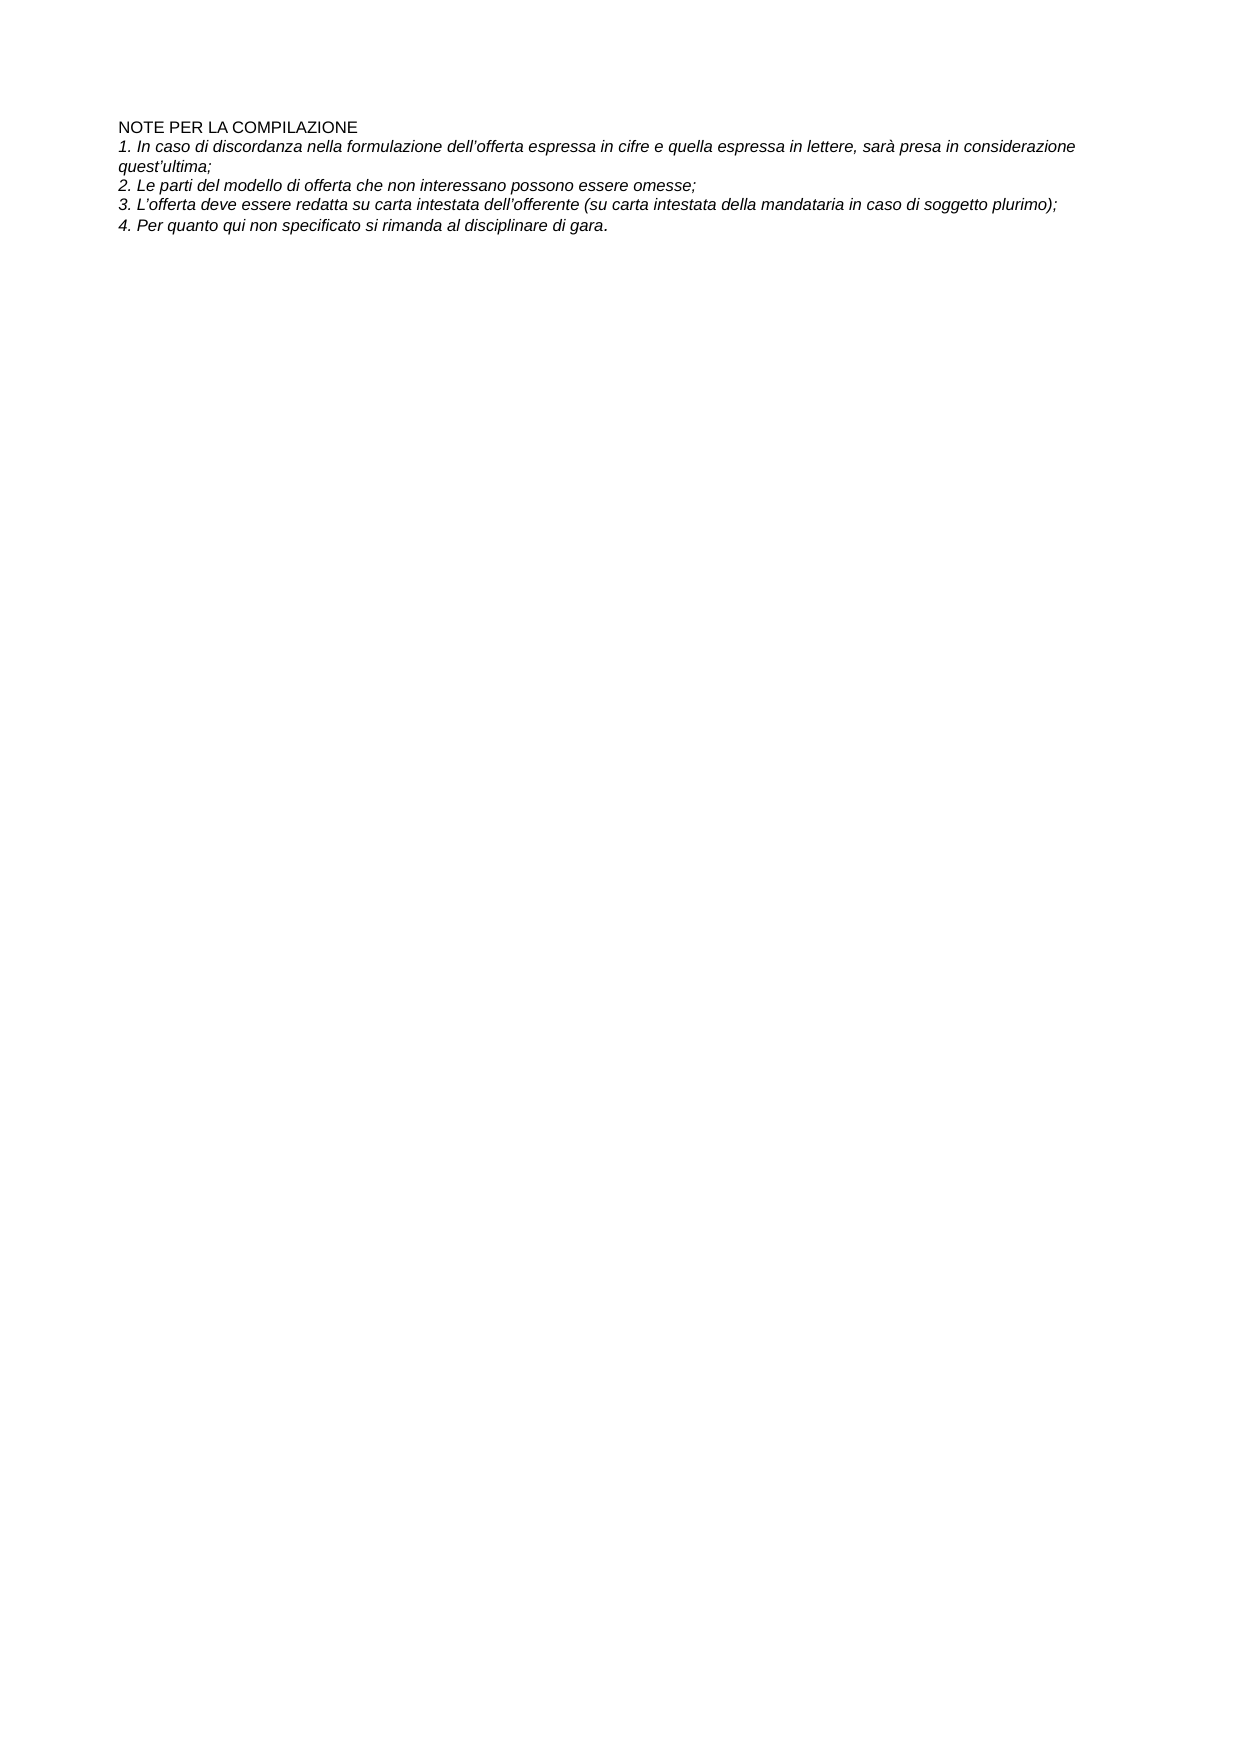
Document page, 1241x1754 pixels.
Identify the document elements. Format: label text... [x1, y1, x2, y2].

text 1. In caso di discordanza nella formulazione dell’offerta espressa in cifre e quella espressa in lettere, sarà presa in considerazione quest’ultima; [118, 137, 1122, 176]
text 4. Per quanto qui non specificato si rimanda al disciplinare di gara. [118, 214, 1122, 236]
text 3. L’offerta deve essere redatta su carta intestata dell’offerente (su carta intestata della mandataria in caso di soggetto plurimo); [118, 195, 1122, 214]
text NOTE PER LA COMPILAZIONE [118, 118, 1122, 137]
text 2. Le parti del modello di offerta che non interessano possono essere omesse; [118, 176, 1122, 195]
